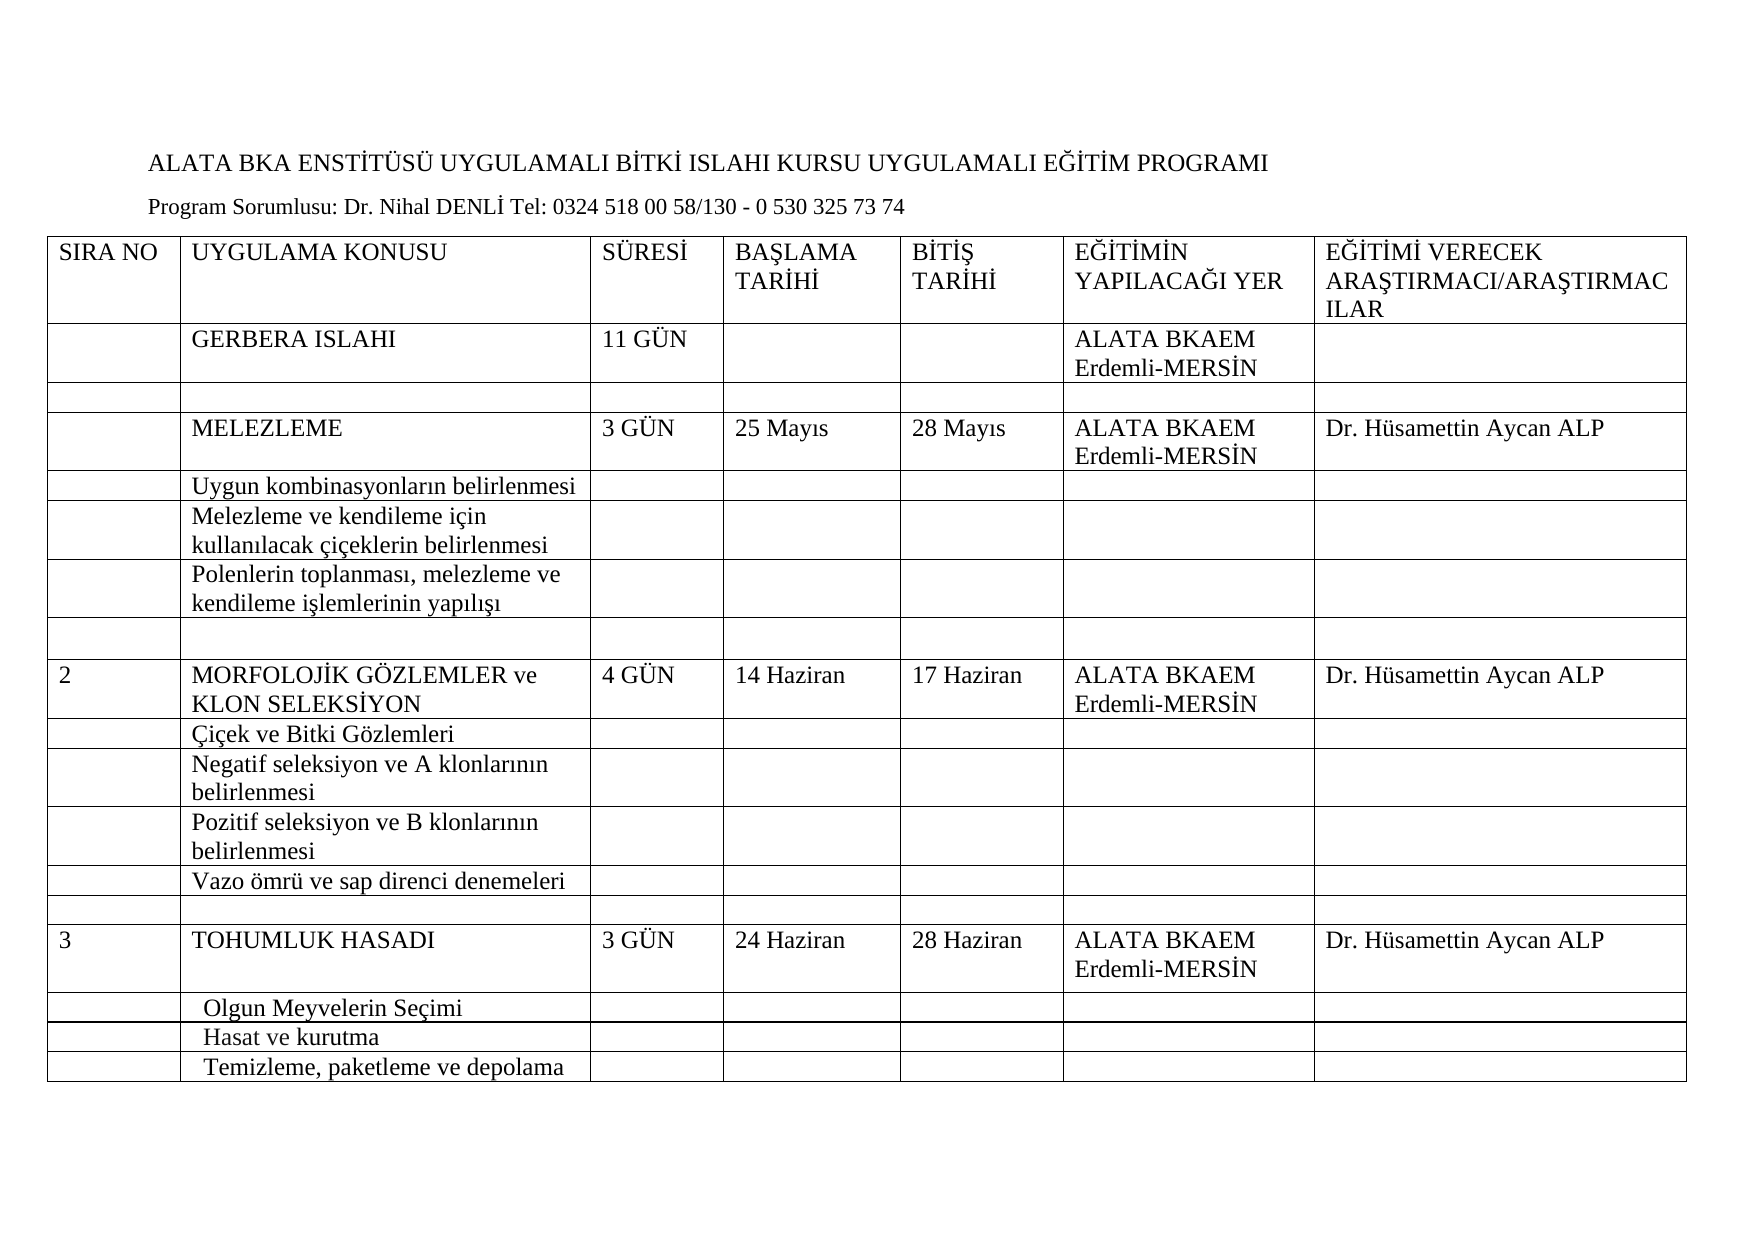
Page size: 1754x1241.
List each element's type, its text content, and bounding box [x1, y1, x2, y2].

table_cell [181, 383, 590, 412]
table_cell [48, 618, 180, 659]
table_cell [1315, 1052, 1686, 1081]
table_cell [1315, 501, 1686, 558]
table_cell [591, 1023, 723, 1051]
table_cell [48, 413, 180, 470]
table_cell [724, 471, 900, 500]
table_cell 24 Haziran [724, 925, 900, 992]
table_cell Temizleme, paketleme ve depolama [181, 1052, 590, 1081]
table_cell [591, 1052, 723, 1081]
table_cell [1315, 896, 1686, 924]
table_cell [901, 719, 1063, 748]
table_cell [1064, 1052, 1314, 1081]
table_cell 2 [48, 660, 180, 718]
table_cell [901, 324, 1063, 382]
table_cell 25 Mayıs [724, 413, 900, 470]
table_cell [48, 471, 180, 500]
table_cell [1064, 719, 1314, 748]
table_cell [724, 749, 900, 806]
table_cell [901, 383, 1063, 412]
table_cell [901, 618, 1063, 659]
table_cell 3 GÜN [591, 925, 723, 992]
table_cell Dr. Hüsamettin Aycan ALP [1315, 660, 1686, 718]
table_cell [48, 866, 180, 894]
table_cell Melezleme ve kendileme için kullanılacak çiçeklerin belirlenmesi [181, 501, 590, 558]
table_cell [901, 1052, 1063, 1081]
table_cell [1064, 1023, 1314, 1051]
table_cell [1315, 1023, 1686, 1051]
table_cell [48, 749, 180, 806]
table_cell Pozitif seleksiyon ve B klonlarının belirlenmesi [181, 807, 590, 865]
table_cell [1064, 896, 1314, 924]
table_cell Vazo ömrü ve sap direnci denemeleri [181, 866, 590, 894]
table_cell [901, 807, 1063, 865]
table_cell [901, 896, 1063, 924]
table_header EĞİTİMİN YAPILACAĞI YER [1064, 237, 1314, 323]
table_cell Negatif seleksiyon ve A klonlarının belirlenmesi [181, 749, 590, 806]
table_cell MORFOLOJİK GÖZLEMLER ve KLON SELEKSİYON [181, 660, 590, 718]
table_cell ALATA BKAEM Erdemli-MERSİN [1064, 660, 1314, 718]
table_cell Polenlerin toplanması, melezleme ve kendileme işlemlerinin yapılışı [181, 560, 590, 617]
table_cell Dr. Hüsamettin Aycan ALP [1315, 413, 1686, 470]
table_cell Dr. Hüsamettin Aycan ALP [1315, 925, 1686, 992]
table_cell [1315, 807, 1686, 865]
table_cell [48, 1052, 180, 1081]
table_cell 11 GÜN [591, 324, 723, 382]
table_cell [591, 807, 723, 865]
table_cell [48, 501, 180, 558]
table_cell [591, 993, 723, 1021]
table_cell Olgun Meyvelerin Seçimi [181, 993, 590, 1021]
table_cell [724, 383, 900, 412]
table_cell [1315, 324, 1686, 382]
table_cell [901, 993, 1063, 1021]
table_header BAŞLAMA TARİHİ [724, 237, 900, 323]
table_cell [48, 383, 180, 412]
table_cell [724, 807, 900, 865]
text ALATA BKA ENSTİTÜSÜ UYGULAMALI BİTKİ ISLAHI KURSU UYGULAMALI EĞİTİM PROGRAMI [148, 148, 1606, 176]
table_cell [1064, 866, 1314, 894]
table_cell Çiçek ve Bitki Gözlemleri [181, 719, 590, 748]
table_cell [901, 1023, 1063, 1051]
table_cell ALATA BKAEM Erdemli-MERSİN [1064, 324, 1314, 382]
table_cell [724, 1052, 900, 1081]
table_cell ALATA BKAEM Erdemli-MERSİN [1064, 413, 1314, 470]
table_cell [724, 618, 900, 659]
table_cell [724, 866, 900, 894]
table_cell [724, 560, 900, 617]
table_header SIRA NO [48, 237, 180, 323]
table_cell [181, 896, 590, 924]
table_header UYGULAMA KONUSU [181, 237, 590, 323]
table_cell [181, 618, 590, 659]
table_cell GERBERA ISLAHI [181, 324, 590, 382]
table_cell [1064, 749, 1314, 806]
table_cell 28 Haziran [901, 925, 1063, 992]
table_cell [724, 896, 900, 924]
table_cell [901, 471, 1063, 500]
table_cell [591, 618, 723, 659]
table_cell [901, 501, 1063, 558]
table_header BİTİŞ TARİHİ [901, 237, 1063, 323]
table_cell [48, 993, 180, 1021]
table_cell [1315, 866, 1686, 894]
table_cell [591, 866, 723, 894]
table_cell [901, 560, 1063, 617]
text Program Sorumlusu: Dr. Nihal DENLİ Tel: 0324 518 00 58/130 - 0 530 325 73 74 [148, 193, 1606, 219]
table_cell [901, 749, 1063, 806]
table_cell 3 [48, 925, 180, 992]
table_cell MELEZLEME [181, 413, 590, 470]
table_cell [1315, 471, 1686, 500]
table_cell [1064, 618, 1314, 659]
table_cell [591, 560, 723, 617]
table_cell 28 Mayıs [901, 413, 1063, 470]
table_cell Hasat ve kurutma [181, 1023, 590, 1051]
table_cell [48, 560, 180, 617]
table_cell [48, 1023, 180, 1051]
table_cell [1064, 993, 1314, 1021]
table_cell [591, 501, 723, 558]
table_header SÜRESİ [591, 237, 723, 323]
table_cell [1064, 383, 1314, 412]
table_cell [48, 324, 180, 382]
table_cell [724, 719, 900, 748]
table_cell [1064, 560, 1314, 617]
table_cell 14 Haziran [724, 660, 900, 718]
table_cell [591, 471, 723, 500]
table_cell [48, 719, 180, 748]
table_cell [1315, 618, 1686, 659]
table_cell [48, 896, 180, 924]
table_cell [591, 749, 723, 806]
table_header EĞİTİMİ VERECEK ARAŞTIRMACI/ARAŞTIRMACILAR [1315, 237, 1686, 323]
table_cell 17 Haziran [901, 660, 1063, 718]
table_cell [1315, 749, 1686, 806]
table_cell 4 GÜN [591, 660, 723, 718]
table_cell [1315, 560, 1686, 617]
table_cell [591, 383, 723, 412]
table_cell Uygun kombinasyonların belirlenmesi [181, 471, 590, 500]
table_cell [724, 501, 900, 558]
table_cell [1064, 501, 1314, 558]
table_cell [591, 896, 723, 924]
table_cell [1064, 807, 1314, 865]
table_cell [48, 807, 180, 865]
table_cell TOHUMLUK HASADI [181, 925, 590, 992]
table_cell [724, 1023, 900, 1051]
table_cell [1315, 383, 1686, 412]
table_cell [1064, 471, 1314, 500]
table_cell [591, 719, 723, 748]
table_cell 3 GÜN [591, 413, 723, 470]
table_cell ALATA BKAEM Erdemli-MERSİN [1064, 925, 1314, 992]
table_cell [724, 324, 900, 382]
table_cell [1315, 993, 1686, 1021]
table_cell [901, 866, 1063, 894]
table_cell [1315, 719, 1686, 748]
table_cell [724, 993, 900, 1021]
